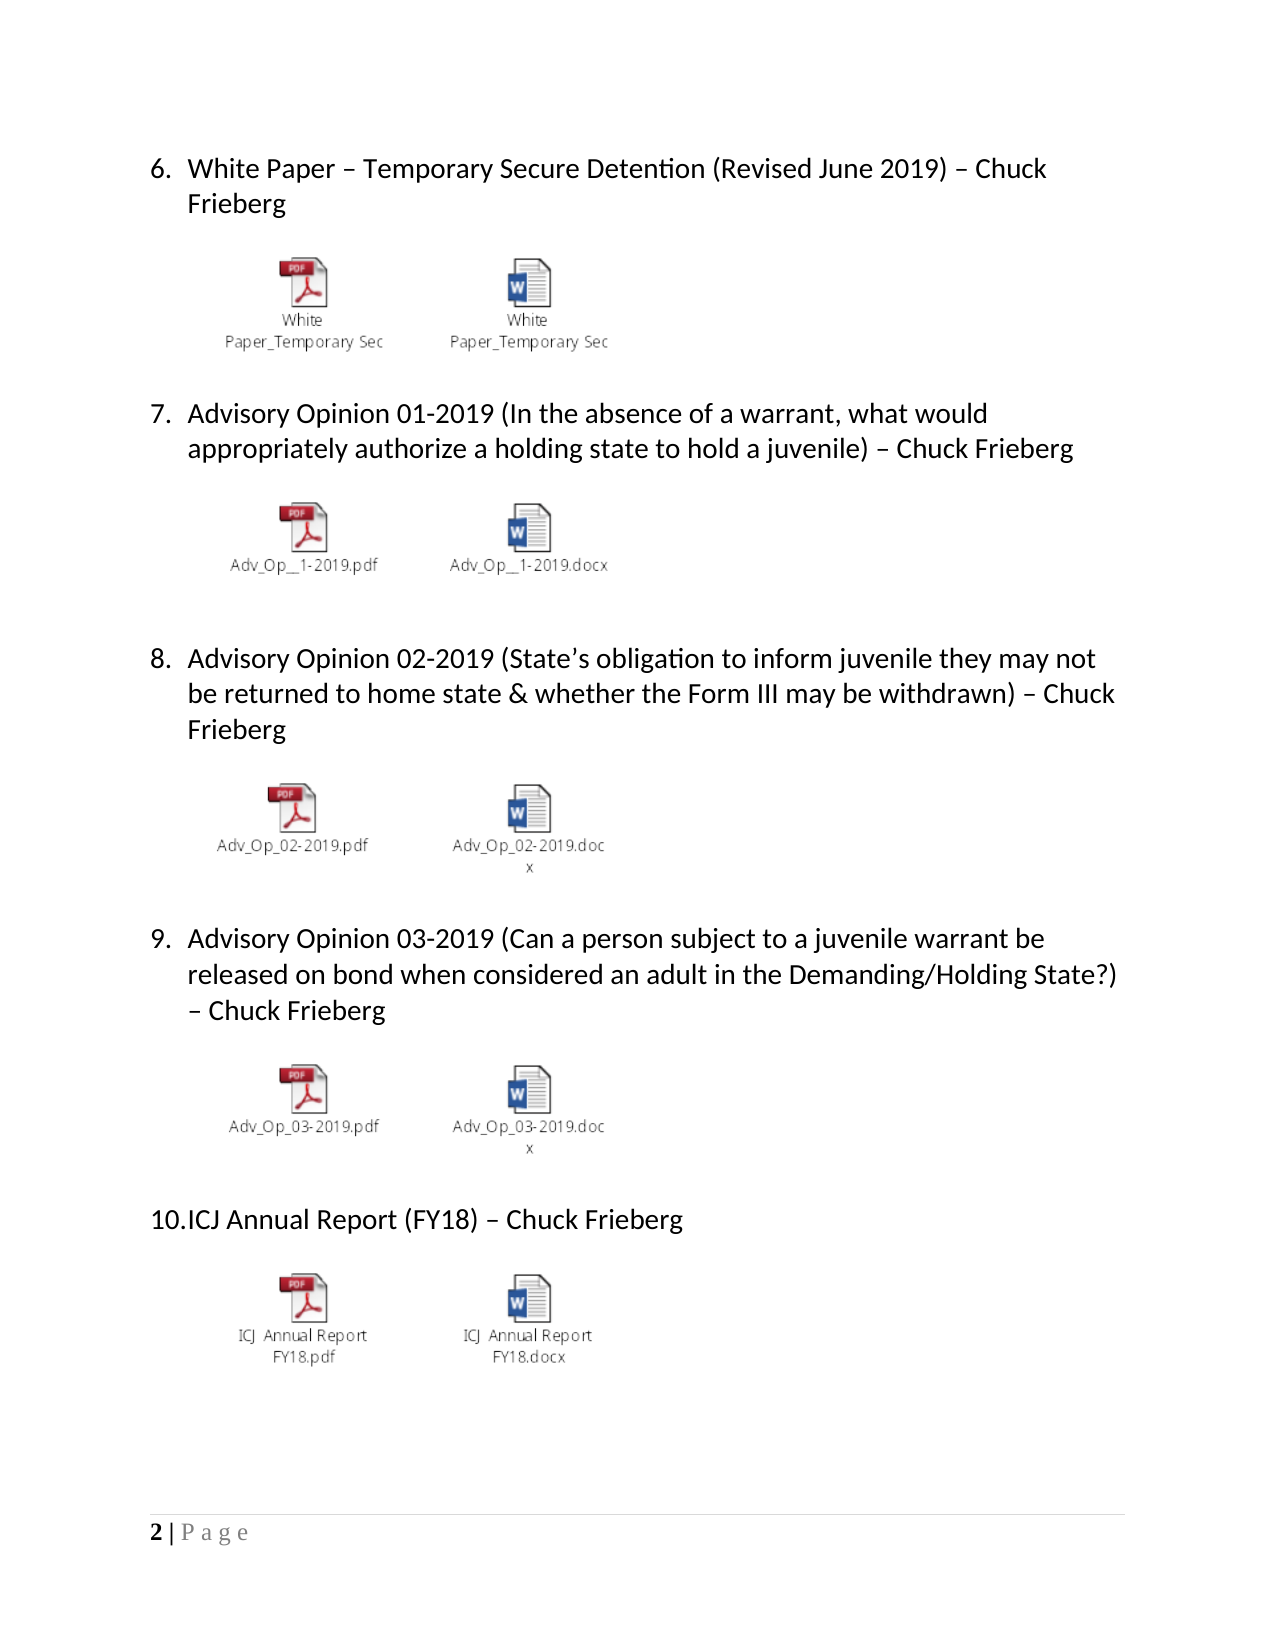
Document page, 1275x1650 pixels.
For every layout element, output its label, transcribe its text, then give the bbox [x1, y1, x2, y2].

list Advisory Opinion 03-2019 (Can a person subject to a juvenile warrant be released on bond when considered an adult in the Demanding/Holding State?) – Chuck Frieberg [150, 921, 1125, 1027]
list Advisory Opinion 02-2019 (State’s obligation to inform juvenile they may not be returned to home state & whether the Form III may be withdrawn) – Chuck Frieberg [150, 640, 1125, 747]
list White Paper – Temporary Secure Detention (Revised June 2019) – Chuck Frieberg [150, 150, 1125, 221]
list Advisory Opinion 01-2019 (In the absence of a warrant, what would appropriately authorize a holding state to hold a juvenile) – Chuck Frieberg [150, 395, 1125, 466]
list ICJ Annual Report (FY18) – Chuck Frieberg [150, 1201, 1125, 1237]
